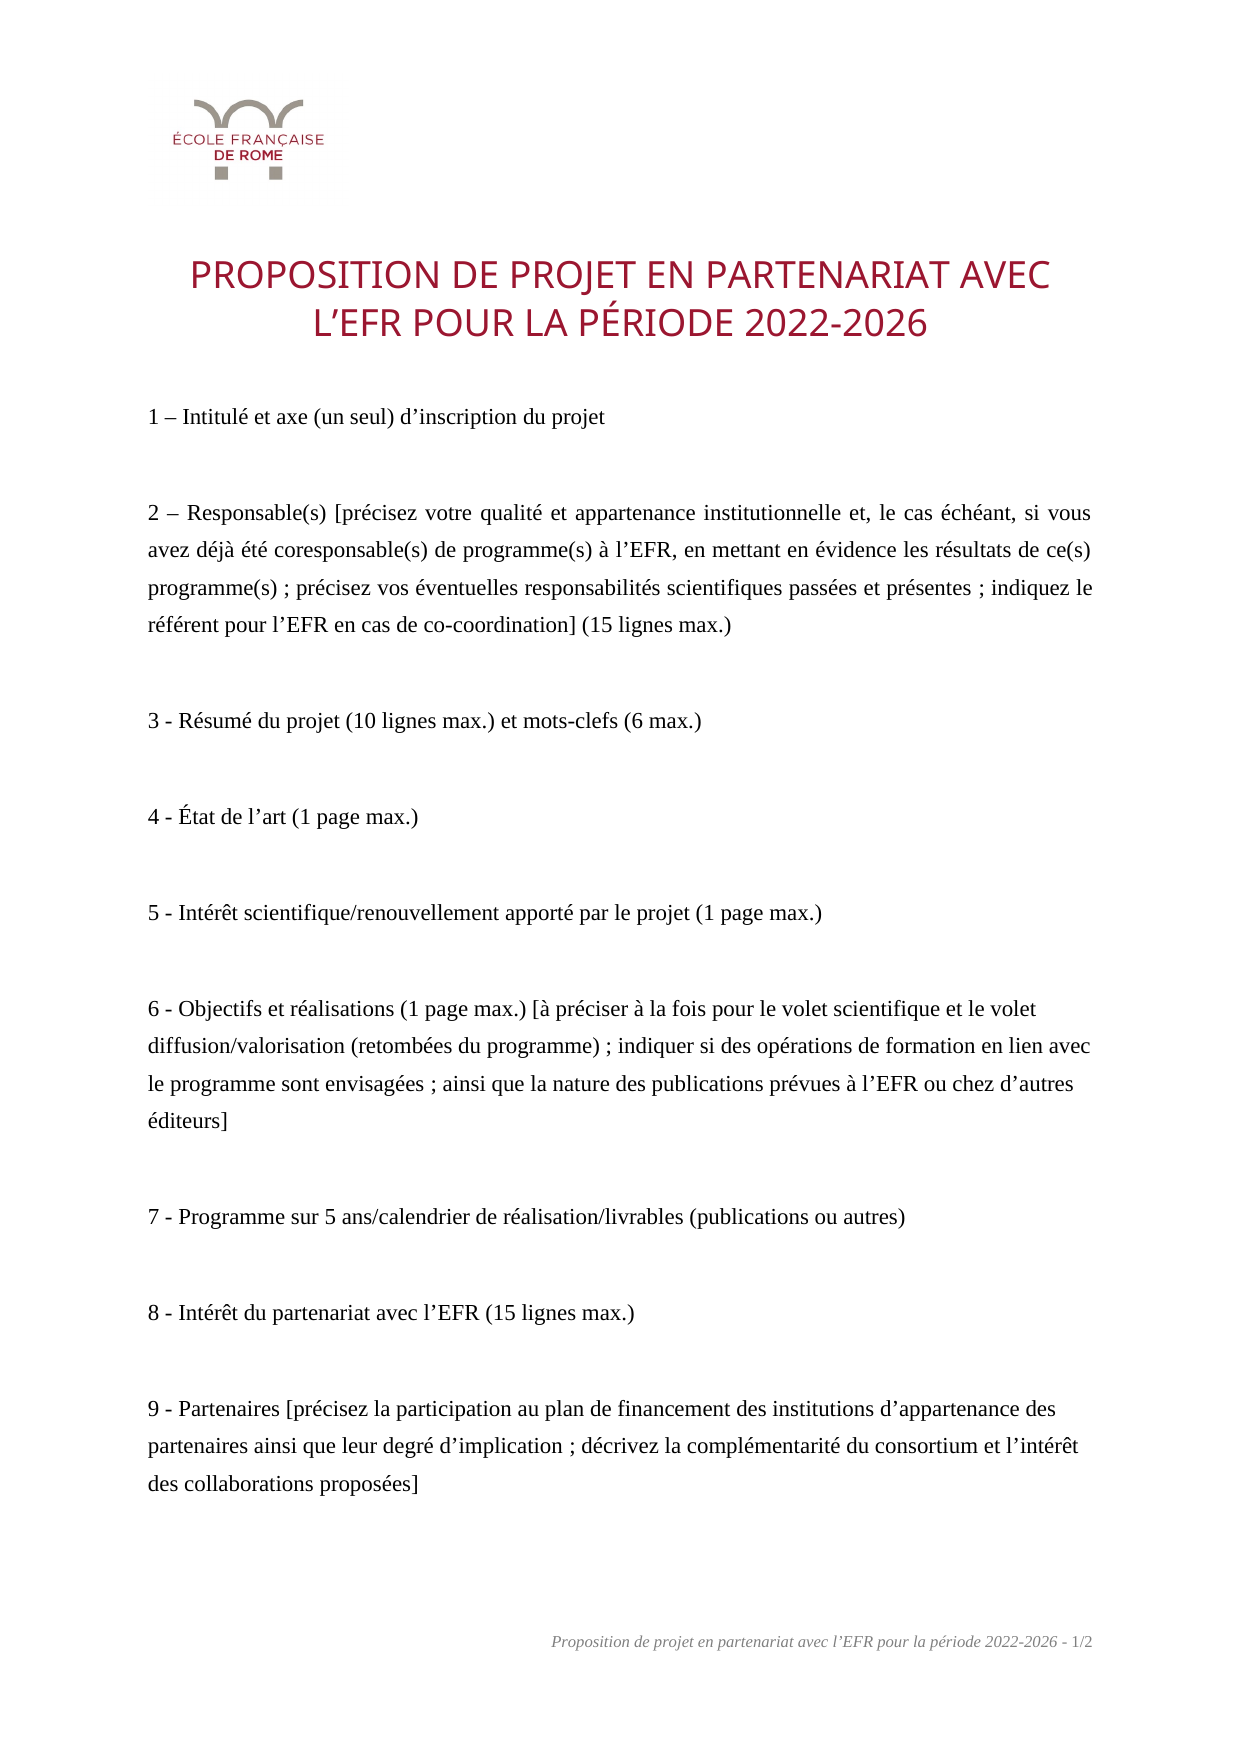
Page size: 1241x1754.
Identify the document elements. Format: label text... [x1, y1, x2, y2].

text 8 - Intérêt du partenariat avec l’EFR (15 lignes max.) [148, 1290, 1092, 1328]
text 9 - Partenaires [précisez la participation au plan de financement des institutions d’appartenance des partenaires ainsi que leur degré d’implication ; décrivez la complémentarité du consortium et l’intérêt des collaborations proposées] [148, 1386, 1092, 1498]
text 4 - État de l’art (1 page max.) [148, 794, 1092, 832]
text 1 – Intitulé et axe (un seul) d’inscription du projet [148, 394, 1092, 432]
picture [147, 73, 350, 206]
text 6 - Objectifs et réalisations (1 page max.) [à préciser à la fois pour le volet scientifique et le volet diffusion/valorisation (retombées du programme) ; indiquer si des opérations de formation en lien avec le programme sont envisagées ; ainsi que la nature des publications prévues à l’EFR ou chez d’autres éditeurs] [148, 986, 1092, 1136]
text 7 - Programme sur 5 ans/calendrier de réalisation/livrables (publications ou autres) [148, 1194, 1092, 1232]
text 2 – Responsable(s) [précisez votre qualité et appartenance institutionnelle et, le cas échéant, si vous avez déjà été coresponsable(s) de programme(s) à l’EFR, en mettant en évidence les résultats de ce(s) programme(s) ; précisez vos éventuelles responsabilités scientifiques passées et présentes ; indiquez le référent pour l’EFR en cas de co-coordination] (15 lignes max.) [148, 490, 1092, 640]
text 3 - Résumé du projet (10 lignes max.) et mots-clefs (6 max.) [148, 698, 1092, 736]
text 5 - Intérêt scientifique/renouvellement apporté par le projet (1 page max.) [148, 890, 1092, 928]
text PROPOSITION DE PROJET EN PARTENARIAT AVEC L’EFR POUR LA PÉRIODE 2022-2026 [148, 251, 1092, 346]
